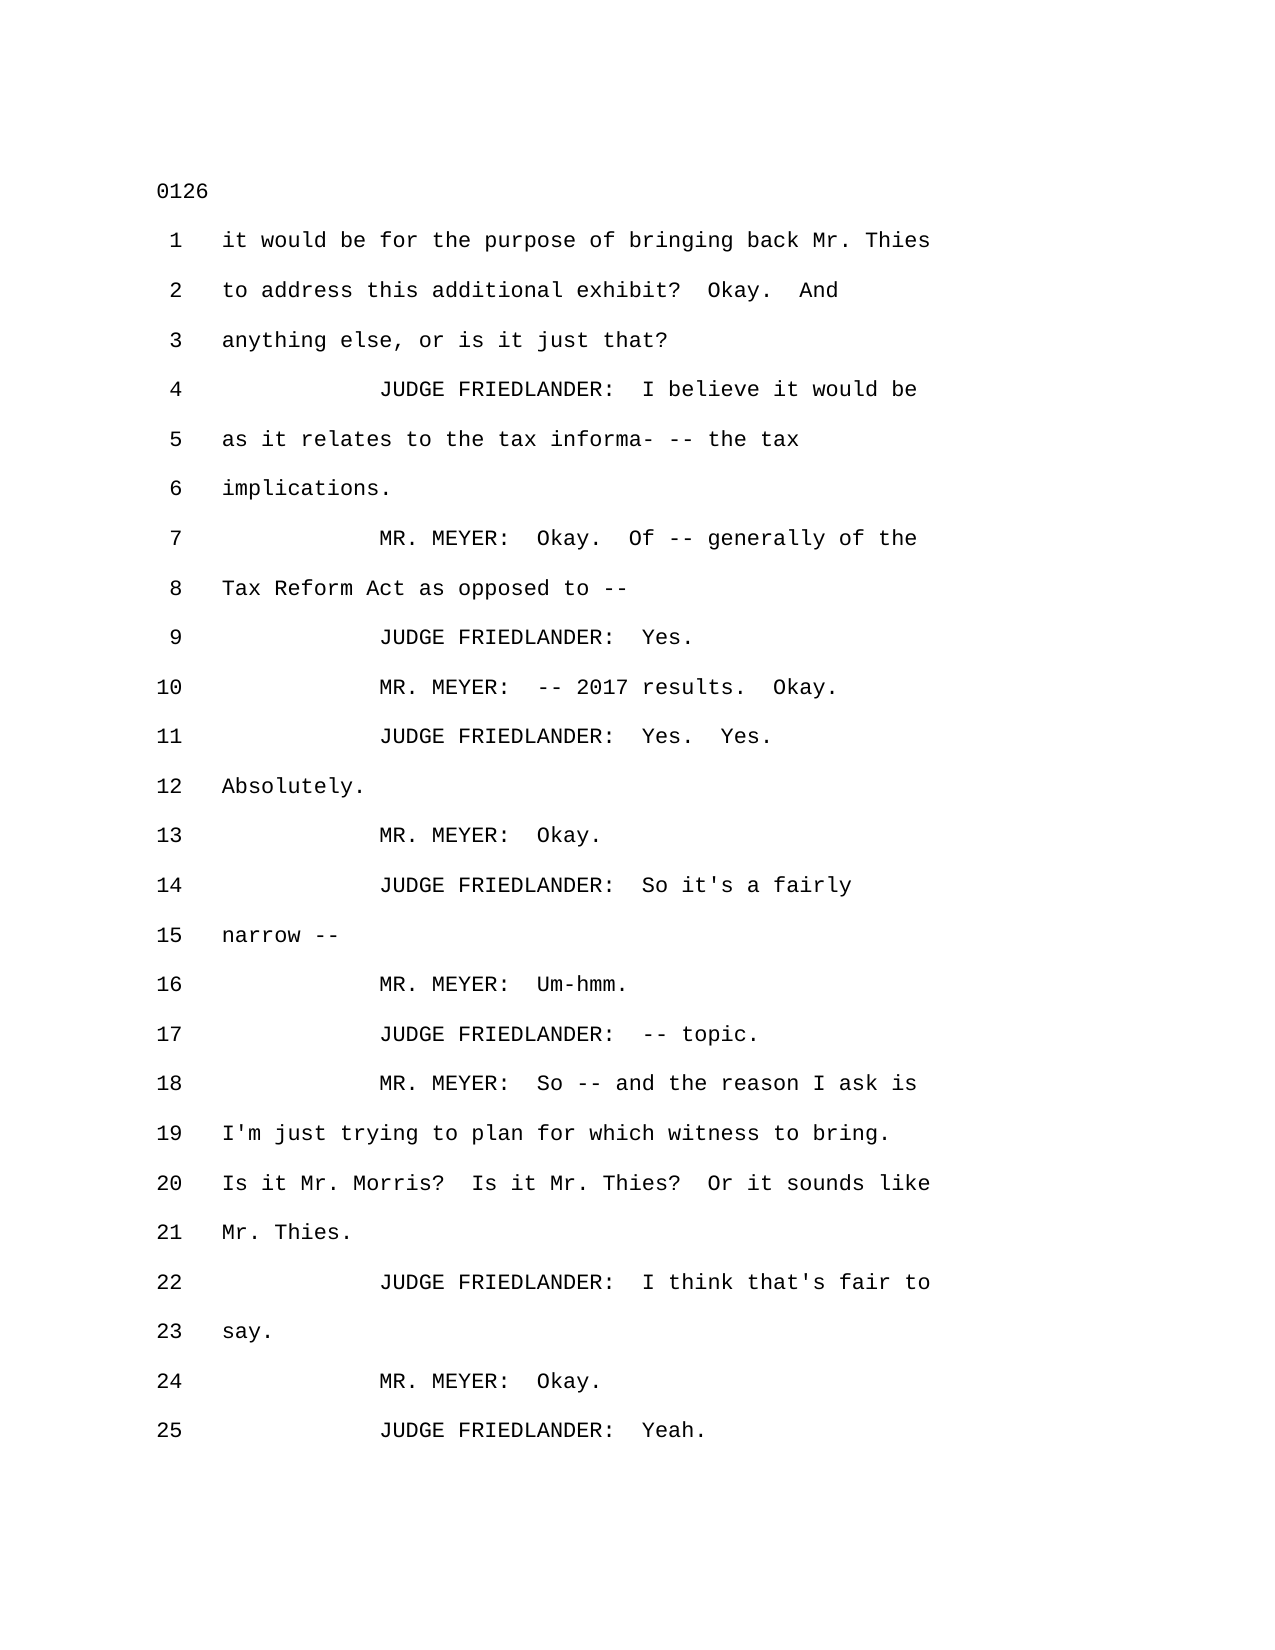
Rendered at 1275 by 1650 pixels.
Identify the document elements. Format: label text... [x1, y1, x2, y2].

text 7 MR. MEYER: Okay. Of -- generally of the [156, 527, 1119, 552]
text 0126 [156, 180, 1119, 205]
text 24 MR. MEYER: Okay. [156, 1370, 1119, 1395]
text 12 Absolutely. [156, 775, 1119, 800]
text 19 I'm just trying to plan for which witness to bring. [156, 1122, 1119, 1147]
text 17 JUDGE FRIEDLANDER: -- topic. [156, 1023, 1119, 1048]
text 5 as it relates to the tax informa- -- the tax [156, 428, 1119, 453]
text 14 JUDGE FRIEDLANDER: So it's a fairly [156, 874, 1119, 899]
text 2 to address this additional exhibit? Okay. And [156, 279, 1119, 304]
text 23 say. [156, 1320, 1119, 1345]
text 8 Tax Reform Act as opposed to -- [156, 577, 1119, 601]
text 1 it would be for the purpose of bringing back Mr. Thies [156, 229, 1119, 254]
text 21 Mr. Thies. [156, 1221, 1119, 1246]
text 4 JUDGE FRIEDLANDER: I believe it would be [156, 378, 1119, 403]
text 9 JUDGE FRIEDLANDER: Yes. [156, 626, 1119, 651]
text 13 MR. MEYER: Okay. [156, 824, 1119, 849]
text 6 implications. [156, 477, 1119, 502]
text 10 MR. MEYER: -- 2017 results. Okay. [156, 676, 1119, 701]
text 16 MR. MEYER: Um-hmm. [156, 973, 1119, 998]
text 11 JUDGE FRIEDLANDER: Yes. Yes. [156, 725, 1119, 750]
text 22 JUDGE FRIEDLANDER: I think that's fair to [156, 1271, 1119, 1296]
text 15 narrow -- [156, 924, 1119, 948]
text 25 JUDGE FRIEDLANDER: Yeah. [156, 1419, 1119, 1444]
text 3 anything else, or is it just that? [156, 329, 1119, 353]
text 18 MR. MEYER: So -- and the reason I ask is [156, 1072, 1119, 1097]
text 20 Is it Mr. Morris? Is it Mr. Thies? Or it sounds like [156, 1172, 1119, 1196]
